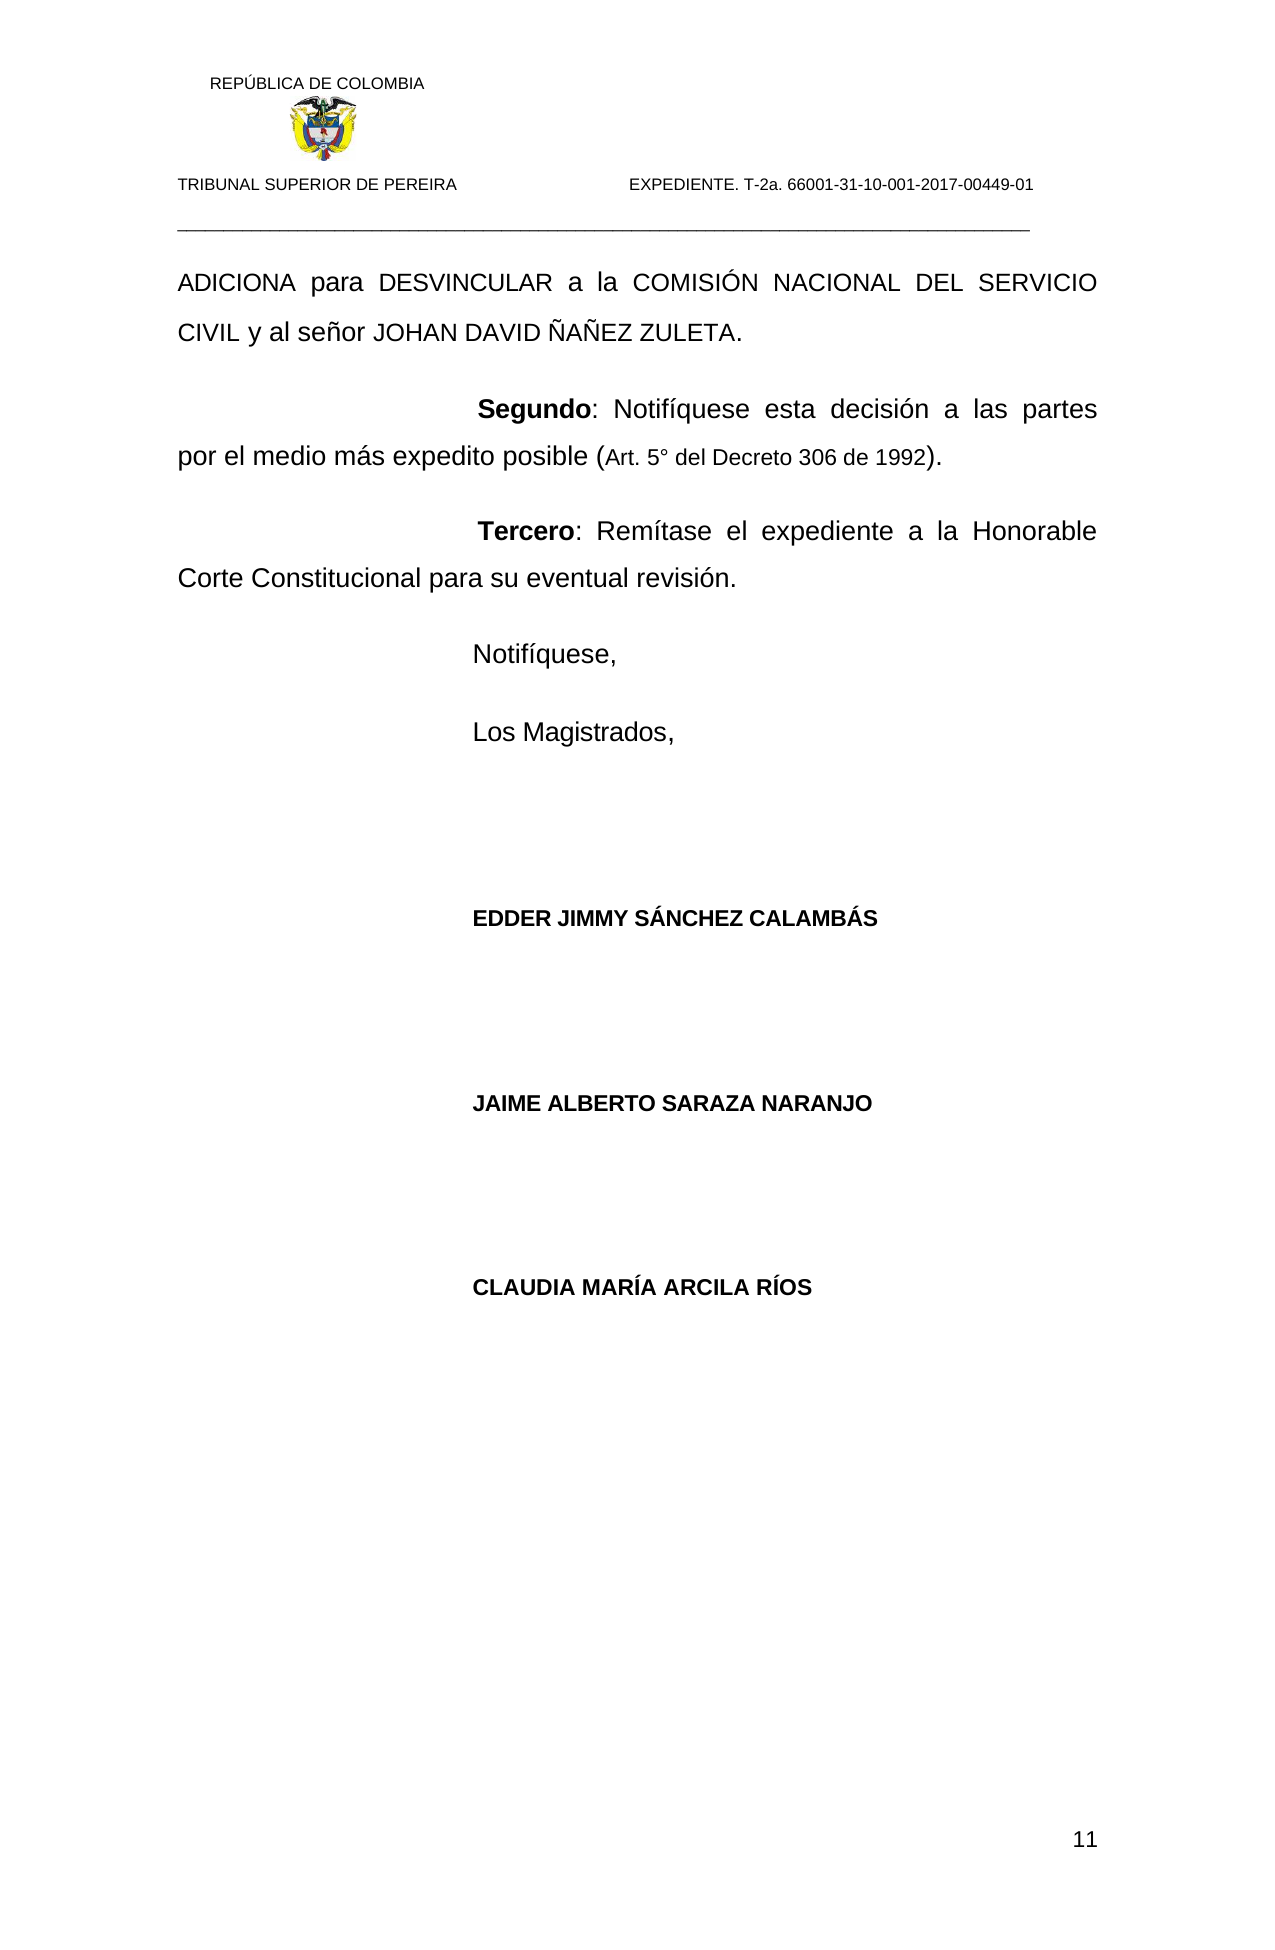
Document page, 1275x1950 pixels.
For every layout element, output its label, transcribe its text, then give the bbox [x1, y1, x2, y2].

text JAIME ALBERTO SARAZA NARANJO [177, 1090, 1098, 1116]
text Segundo: Notifíquese esta decisión a las partes por el medio más expedito posible (Art. 5° del Decreto 306 de 1992). [177, 393, 1098, 471]
text Los Magistrados, [177, 713, 1098, 747]
text Tercero: Remítase el expediente a la Honorable Corte Constitucional para su eventual revisión. [177, 515, 1098, 593]
text Notifíquese, [177, 638, 1098, 669]
text EDDER JIMMY SÁNCHEZ CALAMBÁS [177, 905, 1098, 932]
text CLAUDIA MARÍA ARCILA RÍOS [177, 1274, 1098, 1301]
picture [289, 96, 357, 161]
